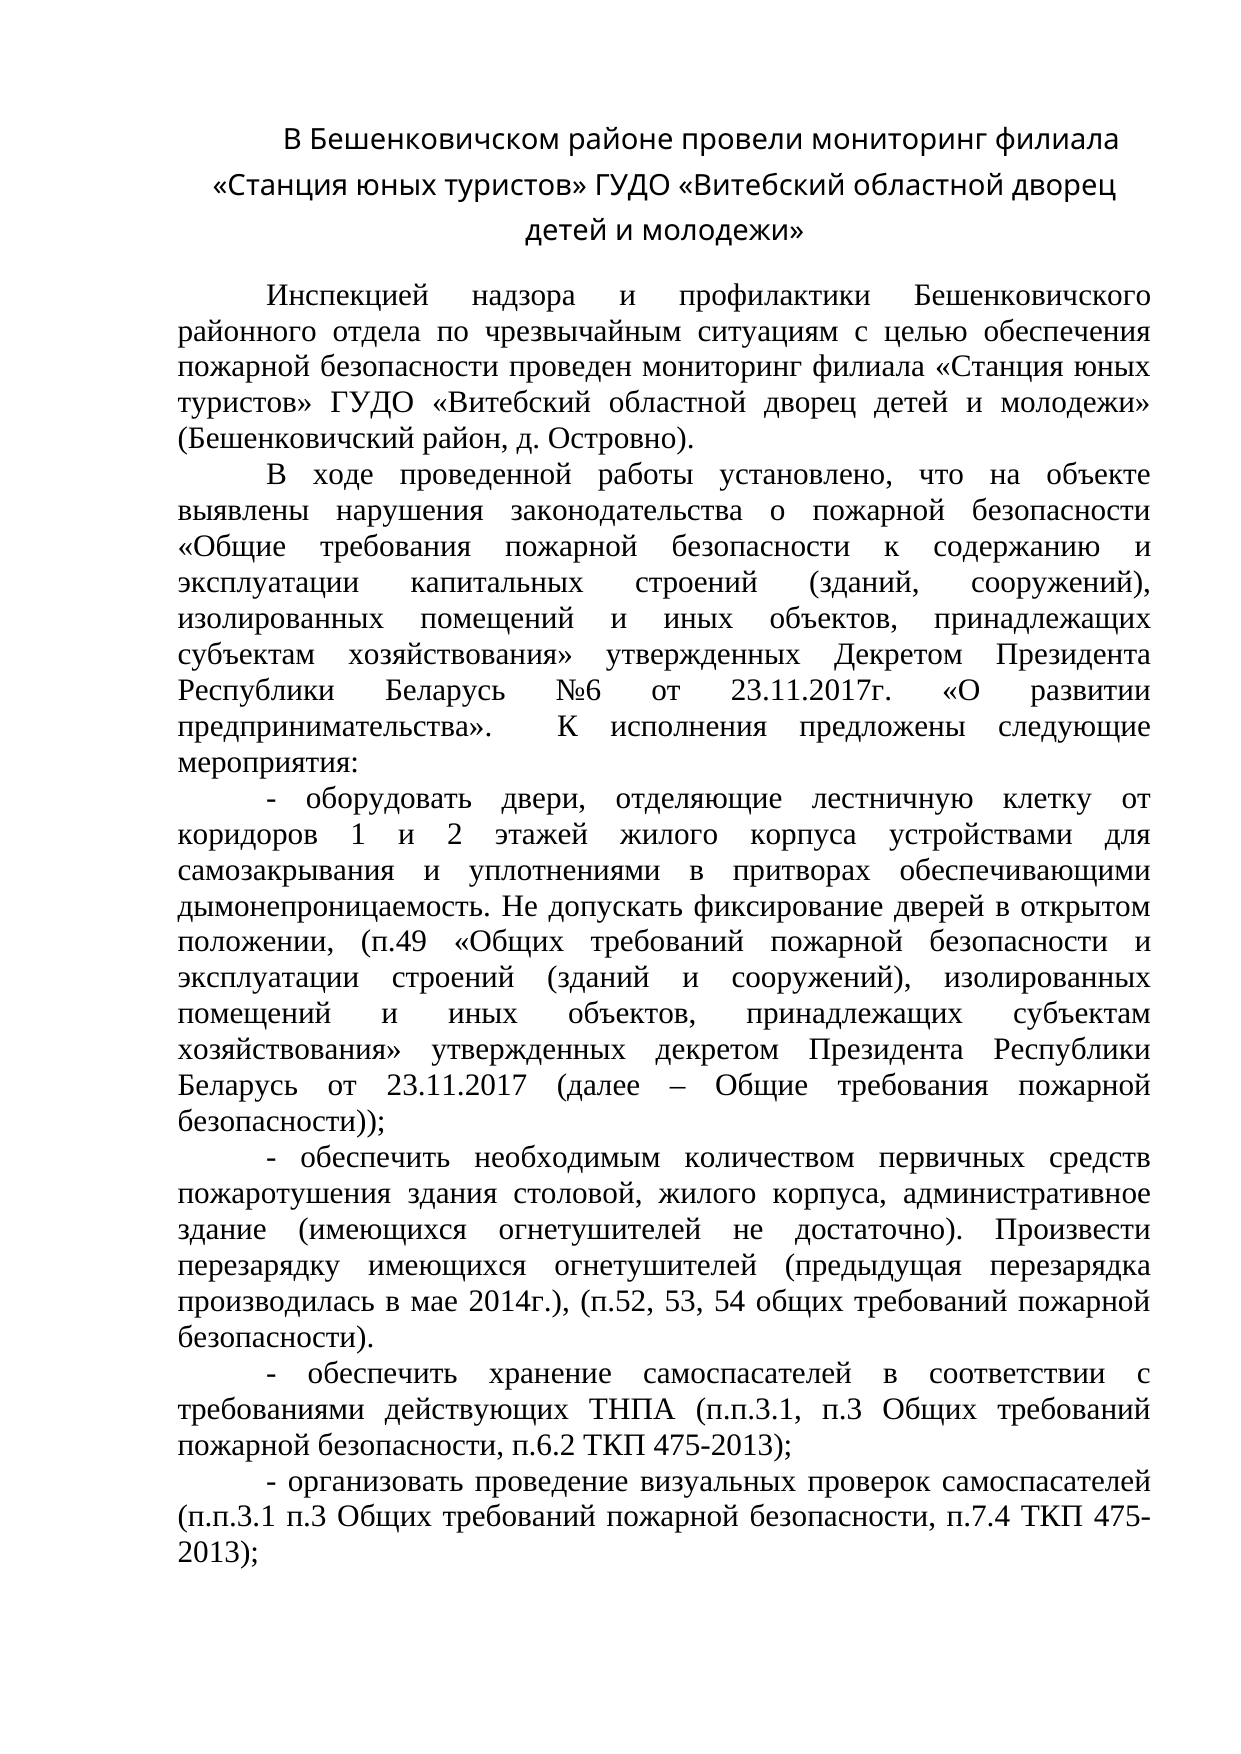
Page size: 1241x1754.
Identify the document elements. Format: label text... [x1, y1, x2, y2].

text - оборудовать двери, отделяющие лестничную клетку от коридоров 1 и 2 этажей жилого корпуса устройствами для самозакрывания и уплотнениями в притворах обеспечивающими дымонепроницаемость. Не допускать фиксирование дверей в открытом положении, (п.49 «Общих требований пожарной безопасности и эксплуатации строений (зданий и сооружений), изолированных помещений и иных объектов, принадлежащих субъектам хозяйствования» утвержденных декретом Президента Республики Беларусь от 23.11.2017 (далее – Общие требования пожарной безопасности)); [177, 779, 1152, 1138]
text Инспекцией надзора и профилактики Бешенковичского районного отдела по чрезвычайным ситуациям с целью обеспечения пожарной безопасности проведен мониторинг филиала «Станция юных туристов» ГУДО «Витебский областной дворец детей и молодежи» (Бешенковичский район, д. Островно). [177, 276, 1152, 456]
text - обеспечить необходимым количеством первичных средств пожаротушения здания столовой, жилого корпуса, административное здание (имеющихся огнетушителей не достаточно). Произвести перезарядку имеющихся огнетушителей (предыдущая перезарядка производилась в мае 2014г.), (п.52, 53, 54 общих требований пожарной безопасности). [177, 1138, 1152, 1354]
text - организовать проведение визуальных проверок самоспасателей (п.п.3.1 п.3 Общих требований пожарной безопасности, п.7.4 ТКП 475-2013); [177, 1462, 1152, 1569]
text В Бешенковичском районе провели мониторинг филиала «Станция юных туристов» ГУДО «Витебский областной дворец детей и молодежи» [177, 118, 1152, 249]
text В ходе проведенной работы установлено, что на объекте выявлены нарушения законодательства о пожарной безопасности «Общие требования пожарной безопасности к содержанию и эксплуатации капитальных строений (зданий, сооружений), изолированных помещений и иных объектов, принадлежащих субъектам хозяйствования» утвержденных Декретом Президента Республики Беларусь №6 от 23.11.2017г. «О развитии предпринимательства». К исполнения предложены следующие мероприятия: [177, 456, 1152, 779]
text - обеспечить хранение самоспасателей в соответствии с требованиями действующих ТНПА (п.п.3.1, п.3 Общих требований пожарной безопасности, п.6.2 ТКП 475-2013); [177, 1354, 1152, 1462]
